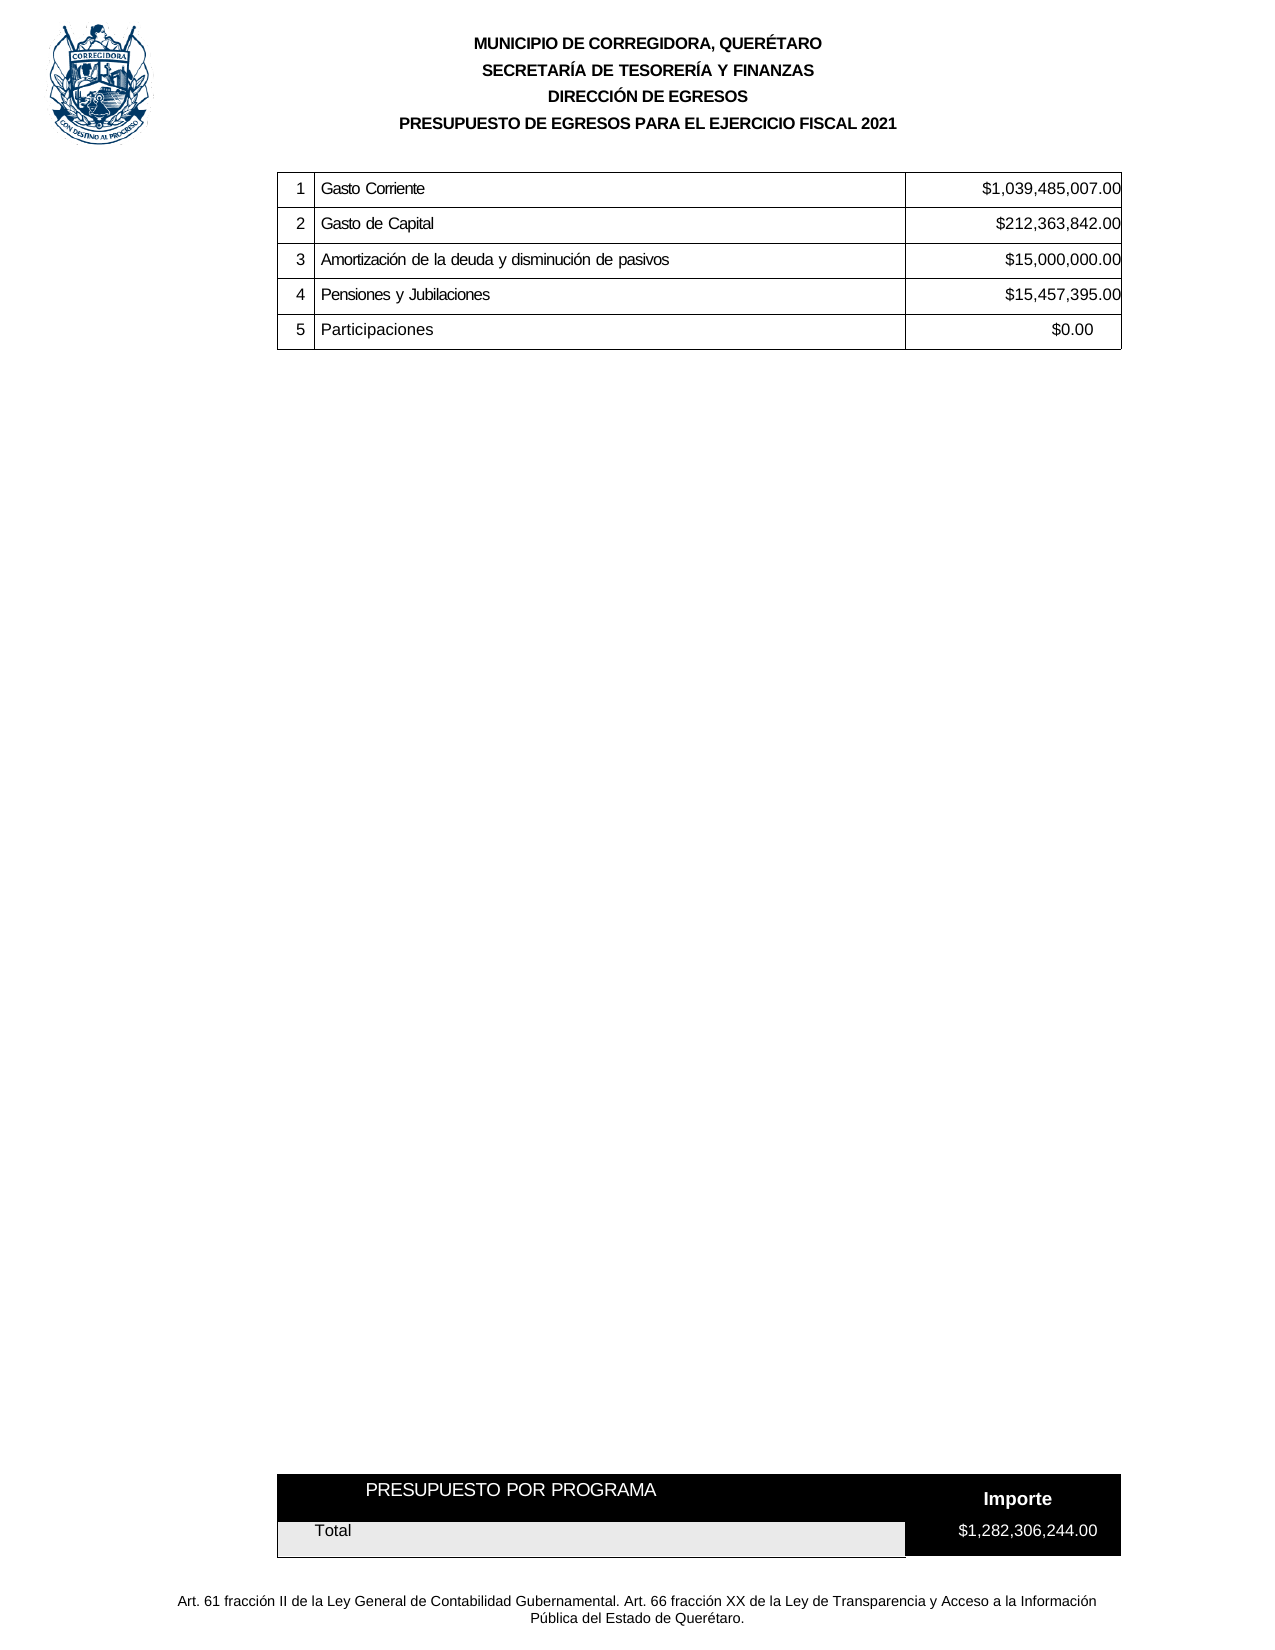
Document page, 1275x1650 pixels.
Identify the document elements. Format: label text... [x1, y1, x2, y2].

table_cell $212,363,842.00 [906, 208, 1121, 243]
table_cell 1 [278, 173, 314, 207]
table_cell Amortización de la deuda y disminución de pasivos [315, 244, 905, 278]
table_cell 3 [278, 244, 314, 278]
table_cell $1,282,306,244.00 [906, 1521, 1121, 1556]
table_cell Gasto de Capital [315, 208, 905, 243]
table_cell 2 [278, 208, 314, 243]
table_cell Pensiones y Jubilaciones [315, 279, 905, 313]
table_cell $15,457,395.00 [906, 279, 1121, 313]
table_cell Total [278, 1522, 905, 1556]
table_cell $1,039,485,007.00 [906, 173, 1121, 207]
table_cell 5 [278, 315, 314, 349]
table_cell Gasto Corriente [315, 173, 905, 207]
table_cell $0.00 [906, 315, 1121, 349]
table_cell 4 [278, 279, 314, 313]
picture [38, 17, 161, 149]
table_header PRESUPUESTO POR PROGRAMA Importe [277, 1474, 1121, 1521]
table_cell $15,000,000.00 [906, 244, 1121, 278]
table_cell Participaciones [315, 315, 905, 349]
